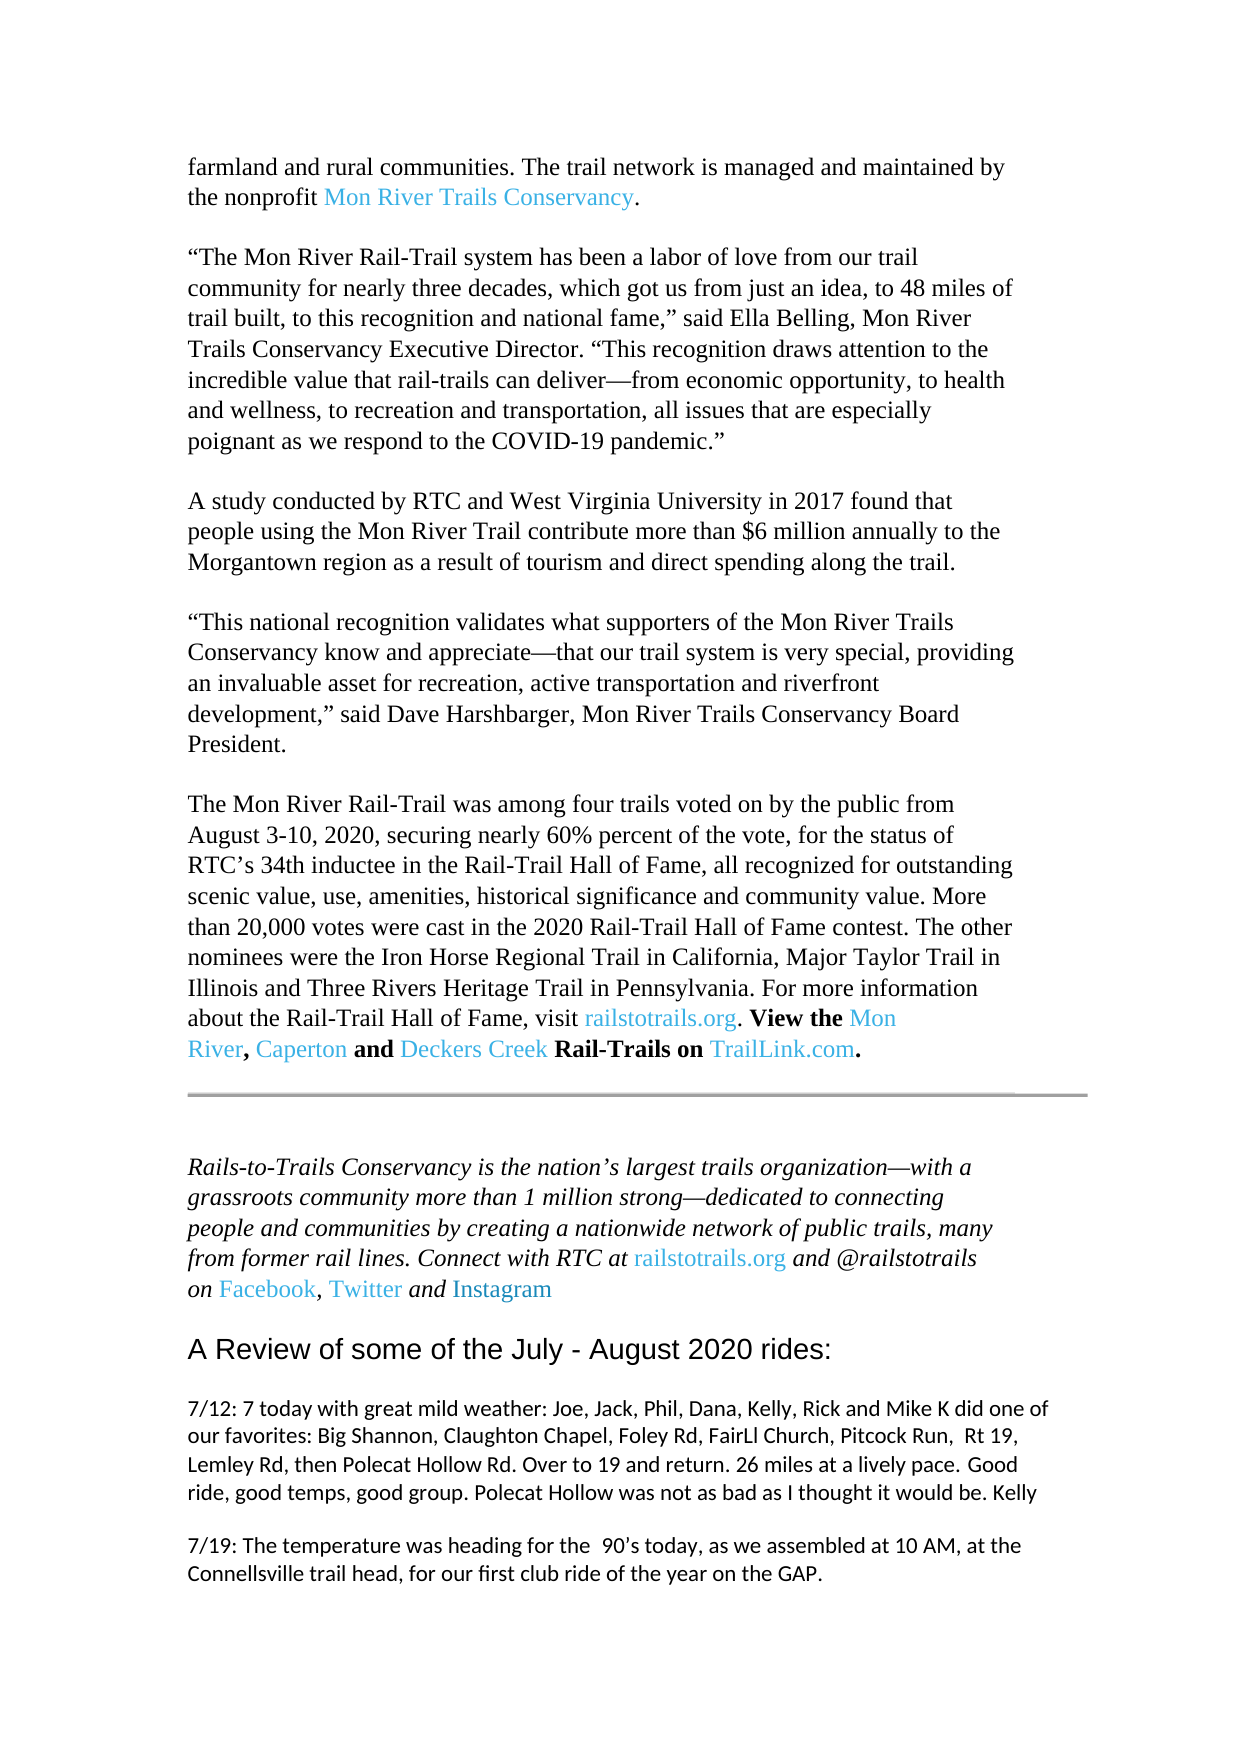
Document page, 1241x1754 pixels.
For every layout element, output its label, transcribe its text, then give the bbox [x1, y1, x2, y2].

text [187, 150, 1015, 211]
text 7/12: 7 today with great mild weather: Joe, Jack, Phil, Dana, Kelly, Rick and Mike K did one of our favorites: Big Shannon, Claughton Chapel, Foley Rd, FairLl Church, Pitcock Run, Rt 19, Lemley Rd, then Polecat Hollow Rd. Over to 19 and return. 26 miles at a lively pace. Good ride, good temps, good group. Polecat Hollow was not as bad as I thought it would be. Kelly [187, 1394, 1053, 1506]
text A Review of some of the July - August 2020 rides: [187, 1332, 1053, 1366]
text “The Mon River Rail-Trail system has been a labor of love from our trail community for nearly three decades, which got us from just an idea, to 48 miles of trail built, to this recognition and national fame,” said Ella Belling, Mon River Trails Conservancy Executive Director. “This recognition draws attention to the incredible value that rail-trails can deliver—from economic opportunity, to health and wellness, to recreation and transportation, all issues that are especially poignant as we respond to the COVID-19 pandemic.” [187, 240, 1015, 455]
text A study conducted by RTC and West Virginia University in 2017 found that people using the Mon River Trail contribute more than $6 million annually to the Morgantown region as a result of tourism and direct spending along the trail. [187, 484, 1015, 576]
text 7/19: The temperature was heading for the 90’s today, as we assembled at 10 AM, at the Connellsville trail head, for our first club ride of the year on the GAP. [187, 1531, 1053, 1587]
text The Mon River Rail-Trail was among four trails voted on by the public from August 3-10, 2020, securing nearly 60% percent of the vote, for the status of RTC’s 34th inductee in the Rail-Trail Hall of Fame, all recognized for outstanding scenic value, use, amenities, historical significance and community value. More than 20,000 votes were cast in the 2020 Rail-Trail Hall of Fame contest. The other nominees were the Iron Horse Regional Trail in California, Major Taylor Trail in Illinois and Three Rivers Heritage Trail in Pennsylvania. For more information about the Rail-Trail Hall of Fame, visit railstotrails.org. View the Mon River, Caperton and Deckers Creek Rail-Trails on TrailLink.com. [187, 787, 1015, 1063]
text Rails-to-Trails Conservancy is the nation’s largest trails organization—with a grassroots community more than 1 million strong—dedicated to connecting people and communities by creating a nationwide network of public trails, many from former rail lines. Connect with RTC at railstotrails.org and @railstotrails on Facebook, Twitter and Instagram [187, 1150, 1015, 1303]
text “This national recognition validates what supporters of the Mon River Trails Conservancy know and appreciate—that our trail system is very special, providing an invaluable asset for recreation, active transportation and riverfront development,” said Dave Harshbarger, Mon River Trails Conservancy Board President. [187, 605, 1015, 758]
